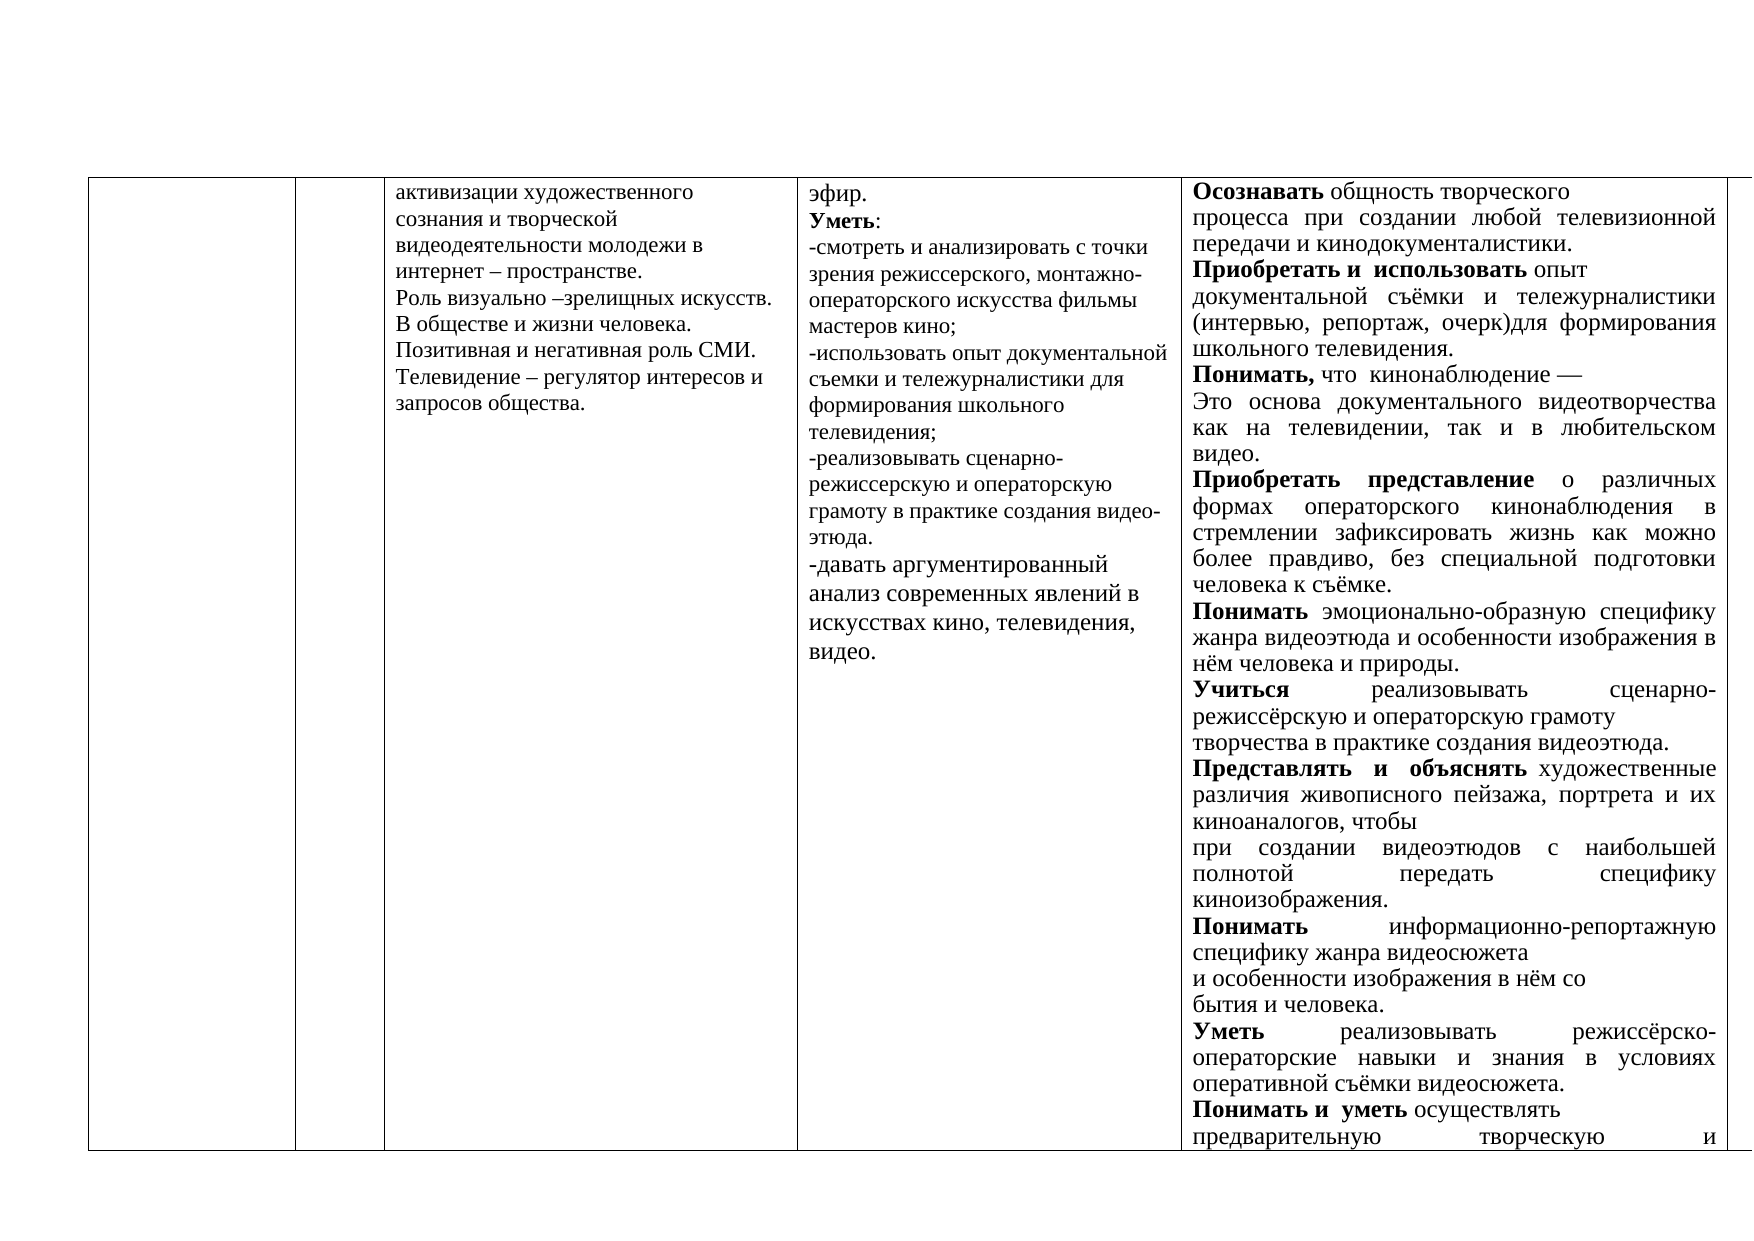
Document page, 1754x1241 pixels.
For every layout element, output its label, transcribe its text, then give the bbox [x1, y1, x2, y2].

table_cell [798, 178, 1181, 1149]
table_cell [385, 178, 797, 1149]
table_cell 6 [296, 178, 384, 1149]
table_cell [89, 178, 295, 1149]
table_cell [1182, 178, 1727, 1149]
